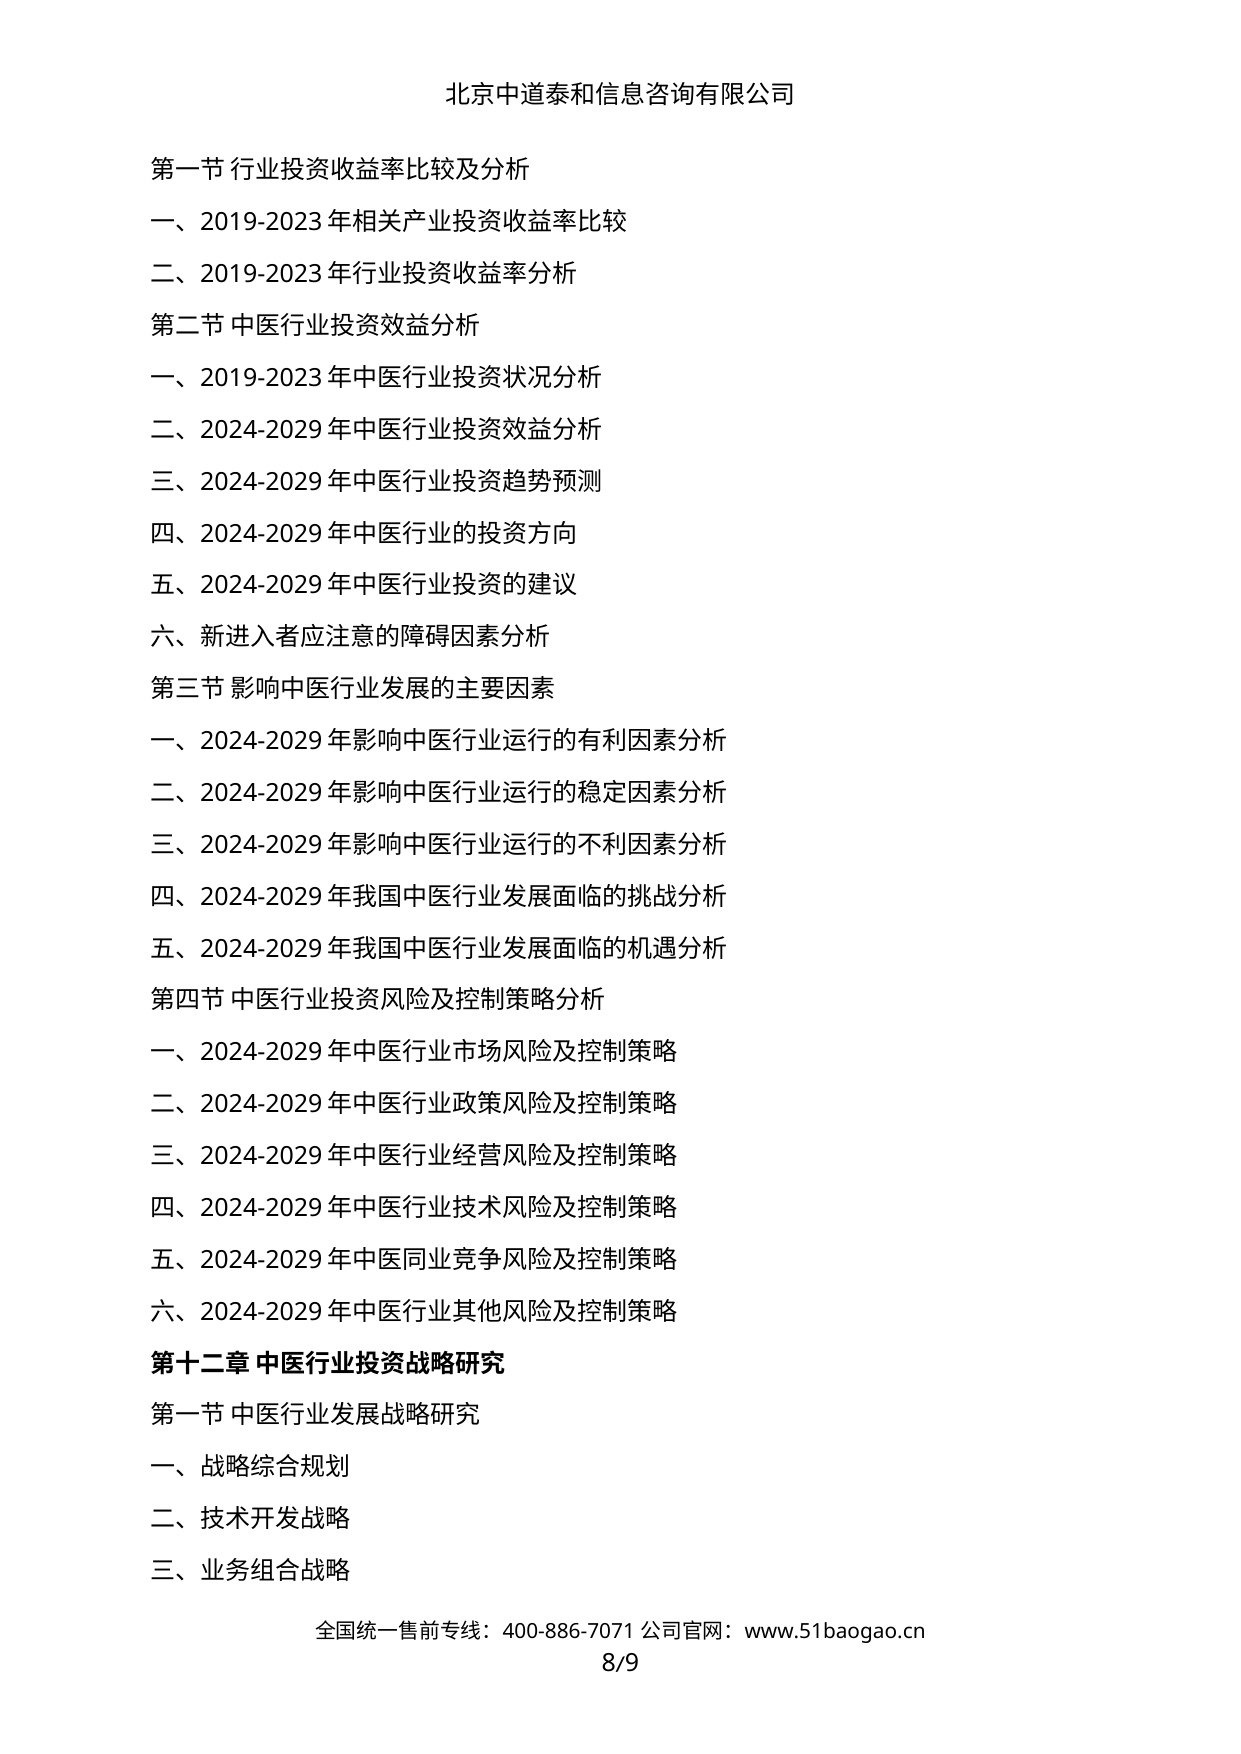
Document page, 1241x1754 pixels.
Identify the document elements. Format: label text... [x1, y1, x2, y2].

text 五、2024-2029年我国中医行业发展面临的机遇分析 [150, 928, 1090, 964]
text 二、技术开发战略 [150, 1499, 1090, 1535]
text 六、新进入者应注意的障碍因素分析 [150, 617, 1090, 653]
text 四、2024-2029年中医行业技术风险及控制策略 [150, 1187, 1090, 1224]
text 三、2024-2029年中医行业投资趋势预测 [150, 461, 1090, 497]
text 第三节 影响中医行业发展的主要因素 [150, 669, 1090, 705]
text 一、2019-2023年相关产业投资收益率比较 [150, 202, 1090, 238]
text 一、战略综合规划 [150, 1447, 1090, 1483]
text 二、2024-2029年影响中医行业运行的稳定因素分析 [150, 772, 1090, 809]
text 三、2024-2029年影响中医行业运行的不利因素分析 [150, 824, 1090, 861]
text 二、2024-2029年中医行业投资效益分析 [150, 409, 1090, 446]
text 第十二章 中医行业投资战略研究 [150, 1343, 1090, 1379]
text 四、2024-2029年中医行业的投资方向 [150, 513, 1090, 549]
text 五、2024-2029年中医同业竞争风险及控制策略 [150, 1239, 1090, 1276]
text 三、业务组合战略 [150, 1551, 1090, 1587]
text 二、2019-2023年行业投资收益率分析 [150, 254, 1090, 290]
text 四、2024-2029年我国中医行业发展面临的挑战分析 [150, 876, 1090, 912]
text 三、2024-2029年中医行业经营风险及控制策略 [150, 1136, 1090, 1172]
text 第四节 中医行业投资风险及控制策略分析 [150, 980, 1090, 1016]
text 第二节 中医行业投资效益分析 [150, 306, 1090, 342]
text 二、2024-2029年中医行业政策风险及控制策略 [150, 1084, 1090, 1120]
text 一、2024-2029年中医行业市场风险及控制策略 [150, 1032, 1090, 1068]
text 第一节 中医行业发展战略研究 [150, 1395, 1090, 1431]
text 一、2019-2023年中医行业投资状况分析 [150, 357, 1090, 394]
text 五、2024-2029年中医行业投资的建议 [150, 565, 1090, 601]
text 一、2024-2029年影响中医行业运行的有利因素分析 [150, 721, 1090, 757]
text 六、2024-2029年中医行业其他风险及控制策略 [150, 1291, 1090, 1327]
text 第一节 行业投资收益率比较及分析 [150, 150, 1090, 186]
